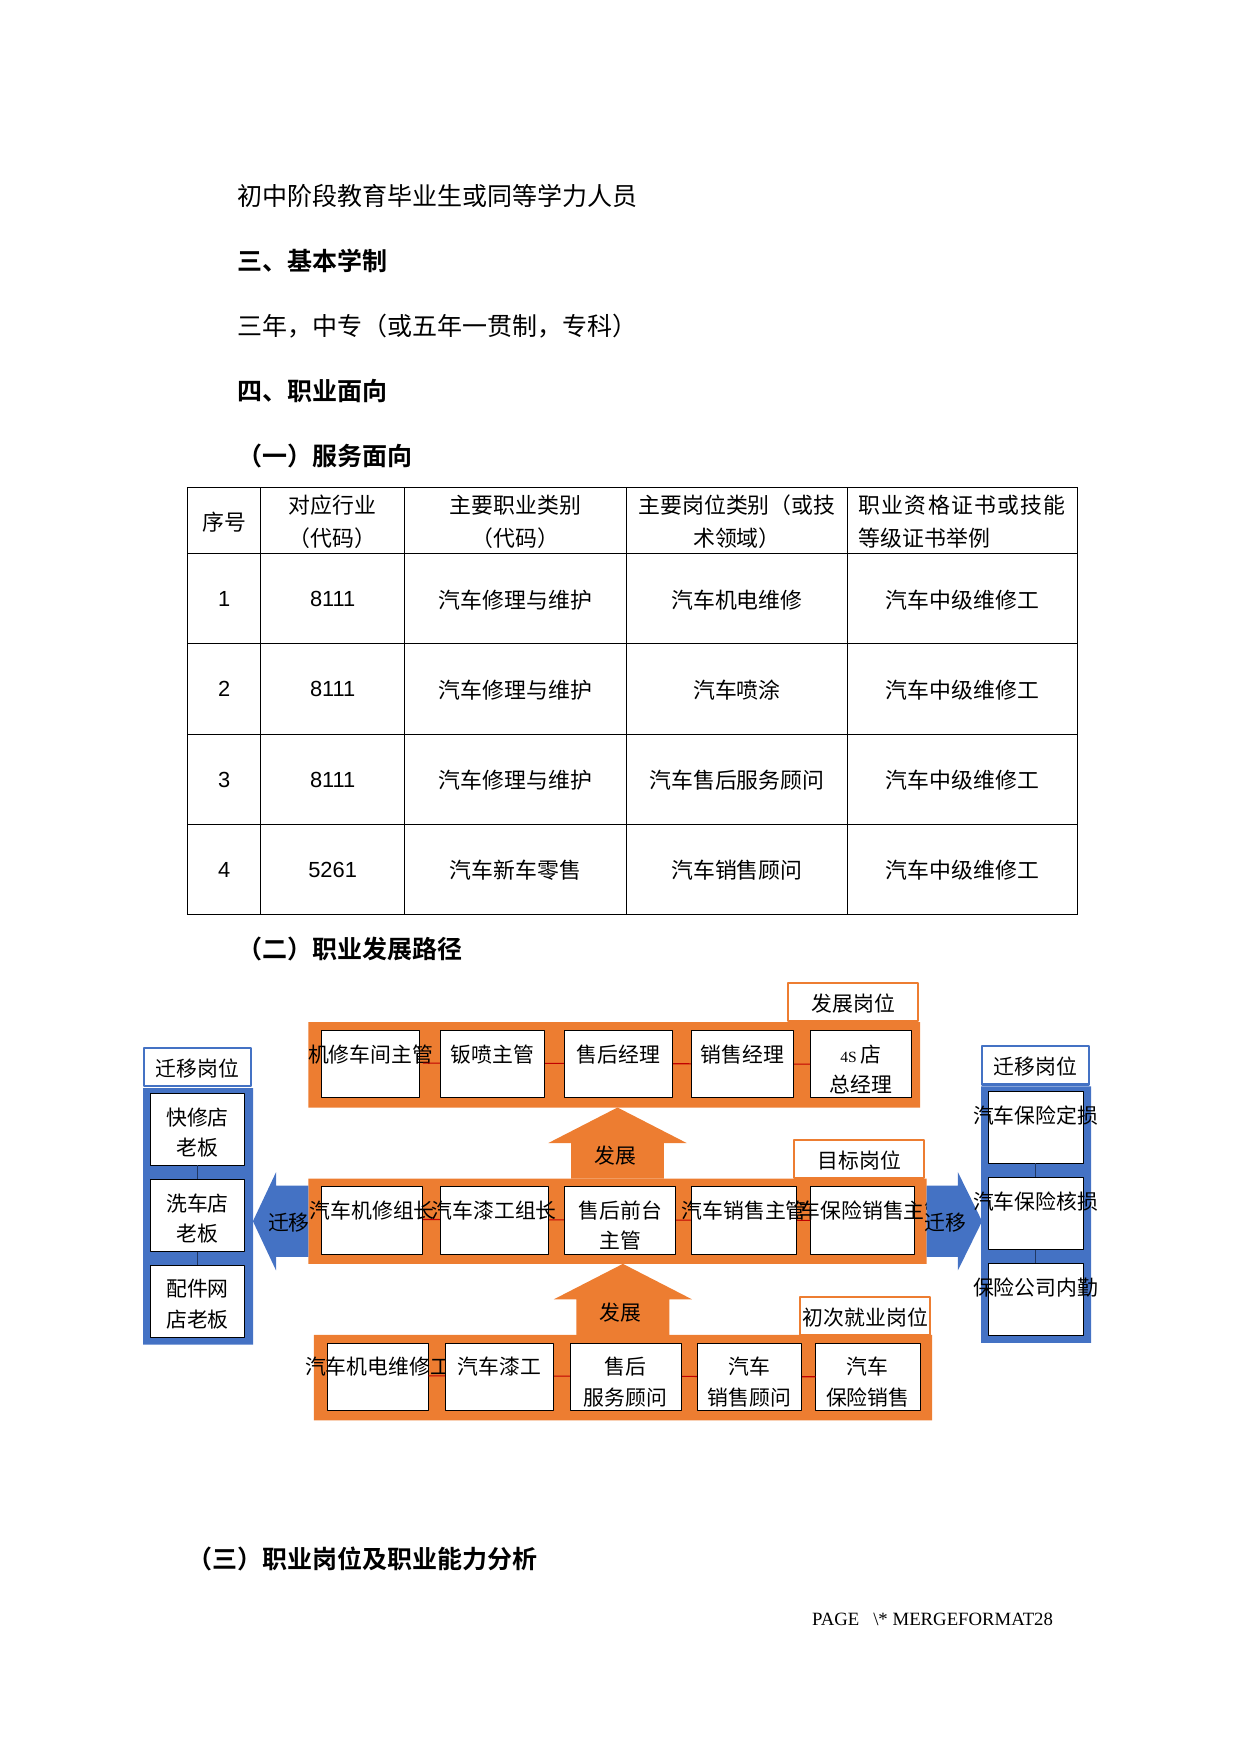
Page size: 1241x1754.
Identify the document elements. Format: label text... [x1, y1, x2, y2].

text 四、职业面向 [187, 357, 1053, 422]
table_header 主要岗位类别（或技术领域） [627, 488, 847, 553]
table_cell 1 [188, 554, 260, 643]
table_cell 4 [188, 825, 260, 914]
table_cell 汽车修理与维护 [405, 735, 626, 824]
text 三、基本学制 [187, 227, 1053, 292]
table_cell 汽车中级维修工 [848, 825, 1077, 914]
text 初中阶段教育毕业生或同等学力人员 [187, 162, 1053, 227]
table_cell 汽车机电维修 [627, 554, 847, 643]
table_cell 汽车喷涂 [627, 644, 847, 733]
table_header 对应行业（代码） [261, 488, 404, 553]
table_cell 8111 [261, 735, 404, 824]
table_cell 汽车售后服务顾问 [627, 735, 847, 824]
table_cell 汽车中级维修工 [848, 644, 1077, 733]
text 三年，中专（或五年一贯制，专科） [187, 292, 1053, 357]
table_cell 汽车中级维修工 [848, 554, 1077, 643]
table_cell 8111 [261, 644, 404, 733]
table_cell 汽车销售顾问 [627, 825, 847, 914]
text （一）服务面向 [187, 422, 1053, 487]
table_cell 5261 [261, 825, 404, 914]
table_header 职业资格证书或技能等级证书举例 [848, 488, 1077, 553]
table_header 主要职业类别 （代码） [405, 488, 626, 553]
table_cell 汽车新车零售 [405, 825, 626, 914]
table_cell 汽车修理与维护 [405, 644, 626, 733]
table_header 序号 [188, 488, 260, 553]
table_cell 汽车修理与维护 [405, 554, 626, 643]
table_cell 8111 [261, 554, 404, 643]
text （二）职业发展路径 [187, 915, 1053, 980]
table_cell 3 [188, 735, 260, 824]
table_cell 汽车中级维修工 [848, 735, 1077, 824]
text （三）职业岗位及职业能力分析 [187, 1539, 1053, 1576]
table_cell 2 [188, 644, 260, 733]
